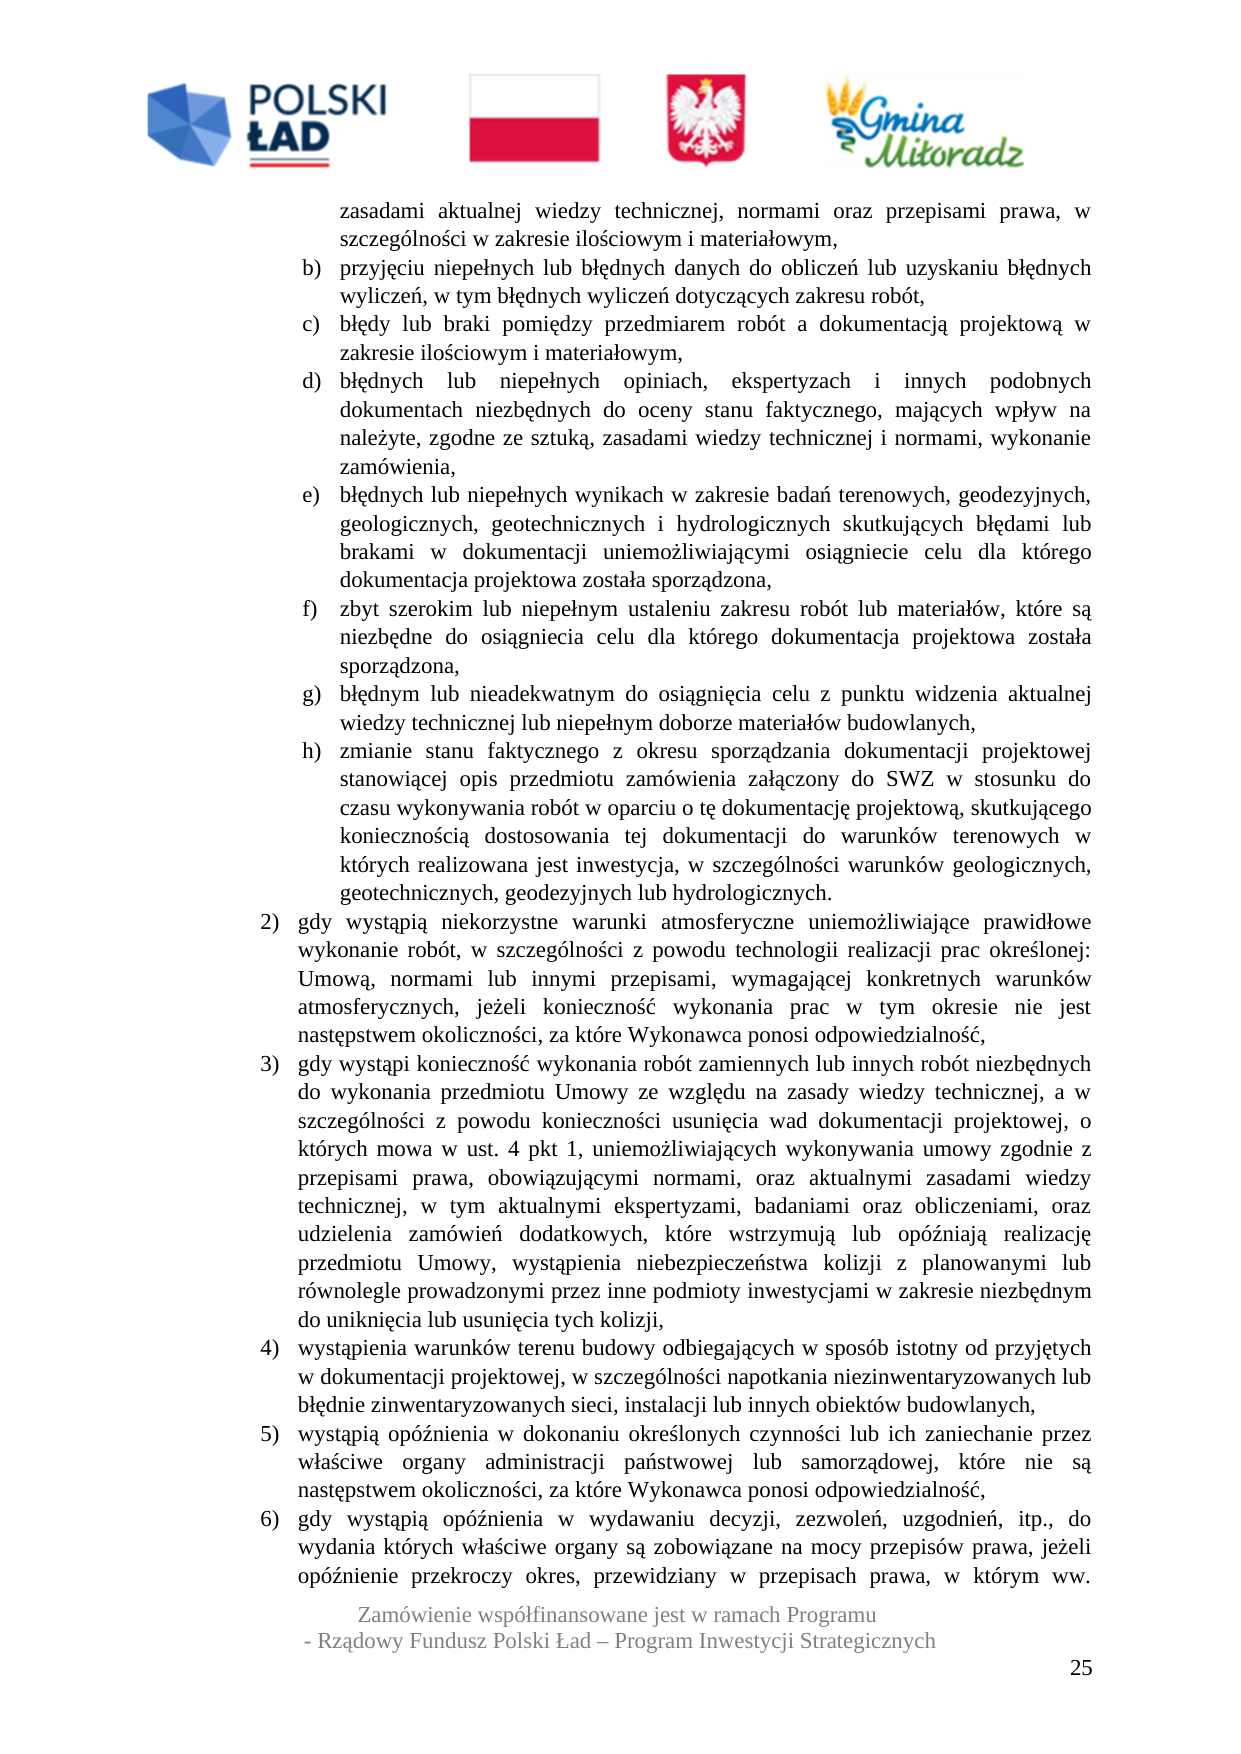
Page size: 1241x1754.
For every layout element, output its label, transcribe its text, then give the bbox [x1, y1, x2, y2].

list błędnych lub niepełnych wynikach w zakresie badań terenowych, geodezyjnych, geologicznych, geotechnicznych i hydrologicznych skutkujących błędami lub brakami w dokumentacji uniemożliwiającymi osiągniecie celu dla którego dokumentacja projektowa została sporządzona, [302, 481, 1093, 593]
list wystąpią opóźnienia w dokonaniu określonych czynności lub ich zaniechanie przez właściwe organy administracji państwowej lub samorządowej, które nie są następstwem okoliczności, za które Wykonawca ponosi odpowiedzialność, [260, 1419, 1093, 1503]
list zmianie stanu faktycznego z okresu sporządzania dokumentacji projektowej stanowiącej opis przedmiotu zamówienia załączony do SWZ w stosunku do czasu wykonywania robót w oparciu o tę dokumentację projektową, skutkującego koniecznością dostosowania tej dokumentacji do warunków terenowych w których realizowana jest inwestycja, w szczególności warunków geologicznych, geotechnicznych, geodezyjnych lub hydrologicznych. [302, 737, 1093, 906]
list przyjęciu niepełnych lub błędnych danych do obliczeń lub uzyskaniu błędnych wyliczeń, w tym błędnych wyliczeń dotyczących zakresu robót, [302, 254, 1093, 308]
list wystąpienia warunków terenu budowy odbiegających w sposób istotny od przyjętych w dokumentacji projektowej, w szczególności napotkania niezinwentaryzowanych lub błędnie zinwentaryzowanych sieci, instalacji lub innych obiektów budowlanych, [260, 1334, 1093, 1417]
list błędnym lub nieadekwatnym do osiągnięcia celu z punktu widzenia aktualnej wiedzy technicznej lub niepełnym doborze materiałów budowlanych, [302, 680, 1093, 735]
picture [147, 73, 1025, 169]
list zbyt szerokim lub niepełnym ustaleniu zakresu robót lub materiałów, które są niezbędne do osiągniecia celu dla którego dokumentacja projektowa została sporządzona, [302, 595, 1093, 678]
list błędnych lub niepełnych opiniach, ekspertyzach i innych podobnych dokumentach niezbędnych do oceny stanu faktycznego, mających wpływ na należyte, zgodne ze sztuką, zasadami wiedzy technicznej i normami, wykonanie zamówienia, [302, 367, 1093, 479]
list gdy wystąpią niekorzystne warunki atmosferyczne uniemożliwiające prawidłowe wykonanie robót, w szczególności z powodu technologii realizacji prac określonej: Umową, normami lub innymi przepisami, wymagającej konkretnych warunków atmosferycznych, jeżeli konieczność wykonania prac w tym okresie nie jest następstwem okoliczności, za które Wykonawca ponosi odpowiedzialność, [260, 908, 1093, 1048]
list gdy wystąpi konieczność wykonania robót zamiennych lub innych robót niezbędnych do wykonania przedmiotu Umowy ze względu na zasady wiedzy technicznej, a w szczególności z powodu konieczności usunięcia wad dokumentacji projektowej, o których mowa w ust. 4 pkt 1, uniemożliwiających wykonywania umowy zgodnie z przepisami prawa, obowiązującymi normami, oraz aktualnymi zasadami wiedzy technicznej, w tym aktualnymi ekspertyzami, badaniami oraz obliczeniami, oraz udzielenia zamówień dodatkowych, które wstrzymują lub opóźniają realizację przedmiotu Umowy, wystąpienia niebezpieczeństwa kolizji z planowanymi lub równolegle prowadzonymi przez inne podmioty inwestycjami w zakresie niezbędnym do uniknięcia lub usunięcia tych kolizji, [260, 1050, 1093, 1332]
list błędy lub braki pomiędzy przedmiarem robót a dokumentacją projektową w zakresie ilościowym i materiałowym, [302, 311, 1093, 365]
